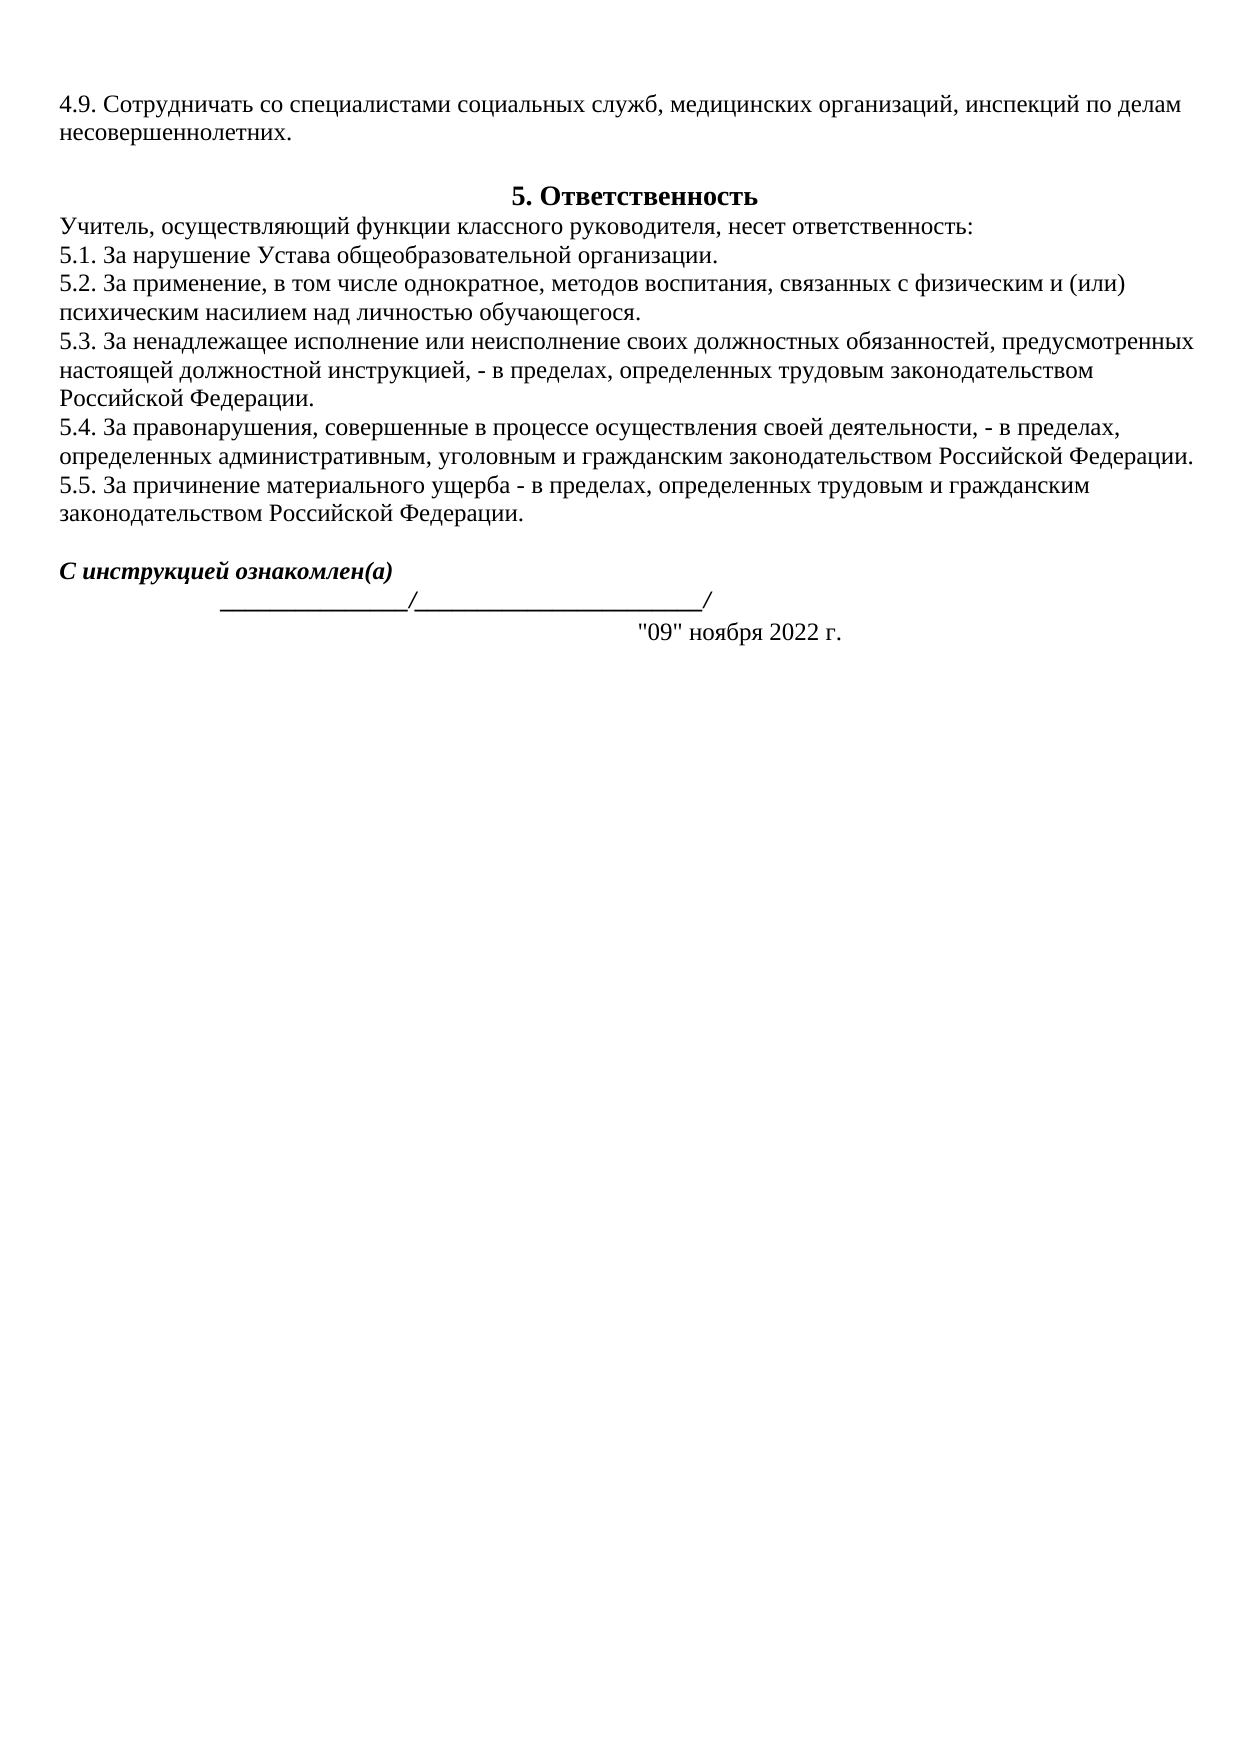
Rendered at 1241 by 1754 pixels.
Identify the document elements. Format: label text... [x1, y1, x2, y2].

text 5.5. За причинение материального ущерба - в пределах, определенных трудовым и гражданским законодательством Российской Федерации. [59, 470, 1211, 527]
text 5.1. За нарушение Устава общеобразовательной организации. [59, 240, 1211, 268]
text 5. Ответственность [59, 146, 1211, 211]
text Учитель, осуществляющий функции классного руководителя, несет ответственность: [59, 211, 1211, 240]
text 5.4. За правонарушения, совершенные в процессе осуществления своей деятельности, - в пределах, определенных административным, уголовным и гражданским законодательством Российской Федерации. [59, 412, 1211, 470]
list _______________/_______________________/ [134, 585, 1211, 613]
text 5.3. За ненадлежащее исполнение или неисполнение своих должностных обязанностей, предусмотренных настоящей должностной инструкцией, - в пределах, определенных трудовым законодательством Российской Федерации. [59, 326, 1211, 412]
text 5.2. За применение, в том числе однократное, методов воспитания, связанных с физическим и (или) психическим насилием над личностью обучающегося. [59, 268, 1211, 326]
text 4.9. Сотрудничать со специалистами социальных служб, медицинских организаций, инспекций по делам несовершеннолетних. [59, 89, 1211, 146]
list С инструкцией ознакомлен(а) [59, 556, 1211, 585]
list "09" ноября 2022 г. [134, 613, 1211, 647]
